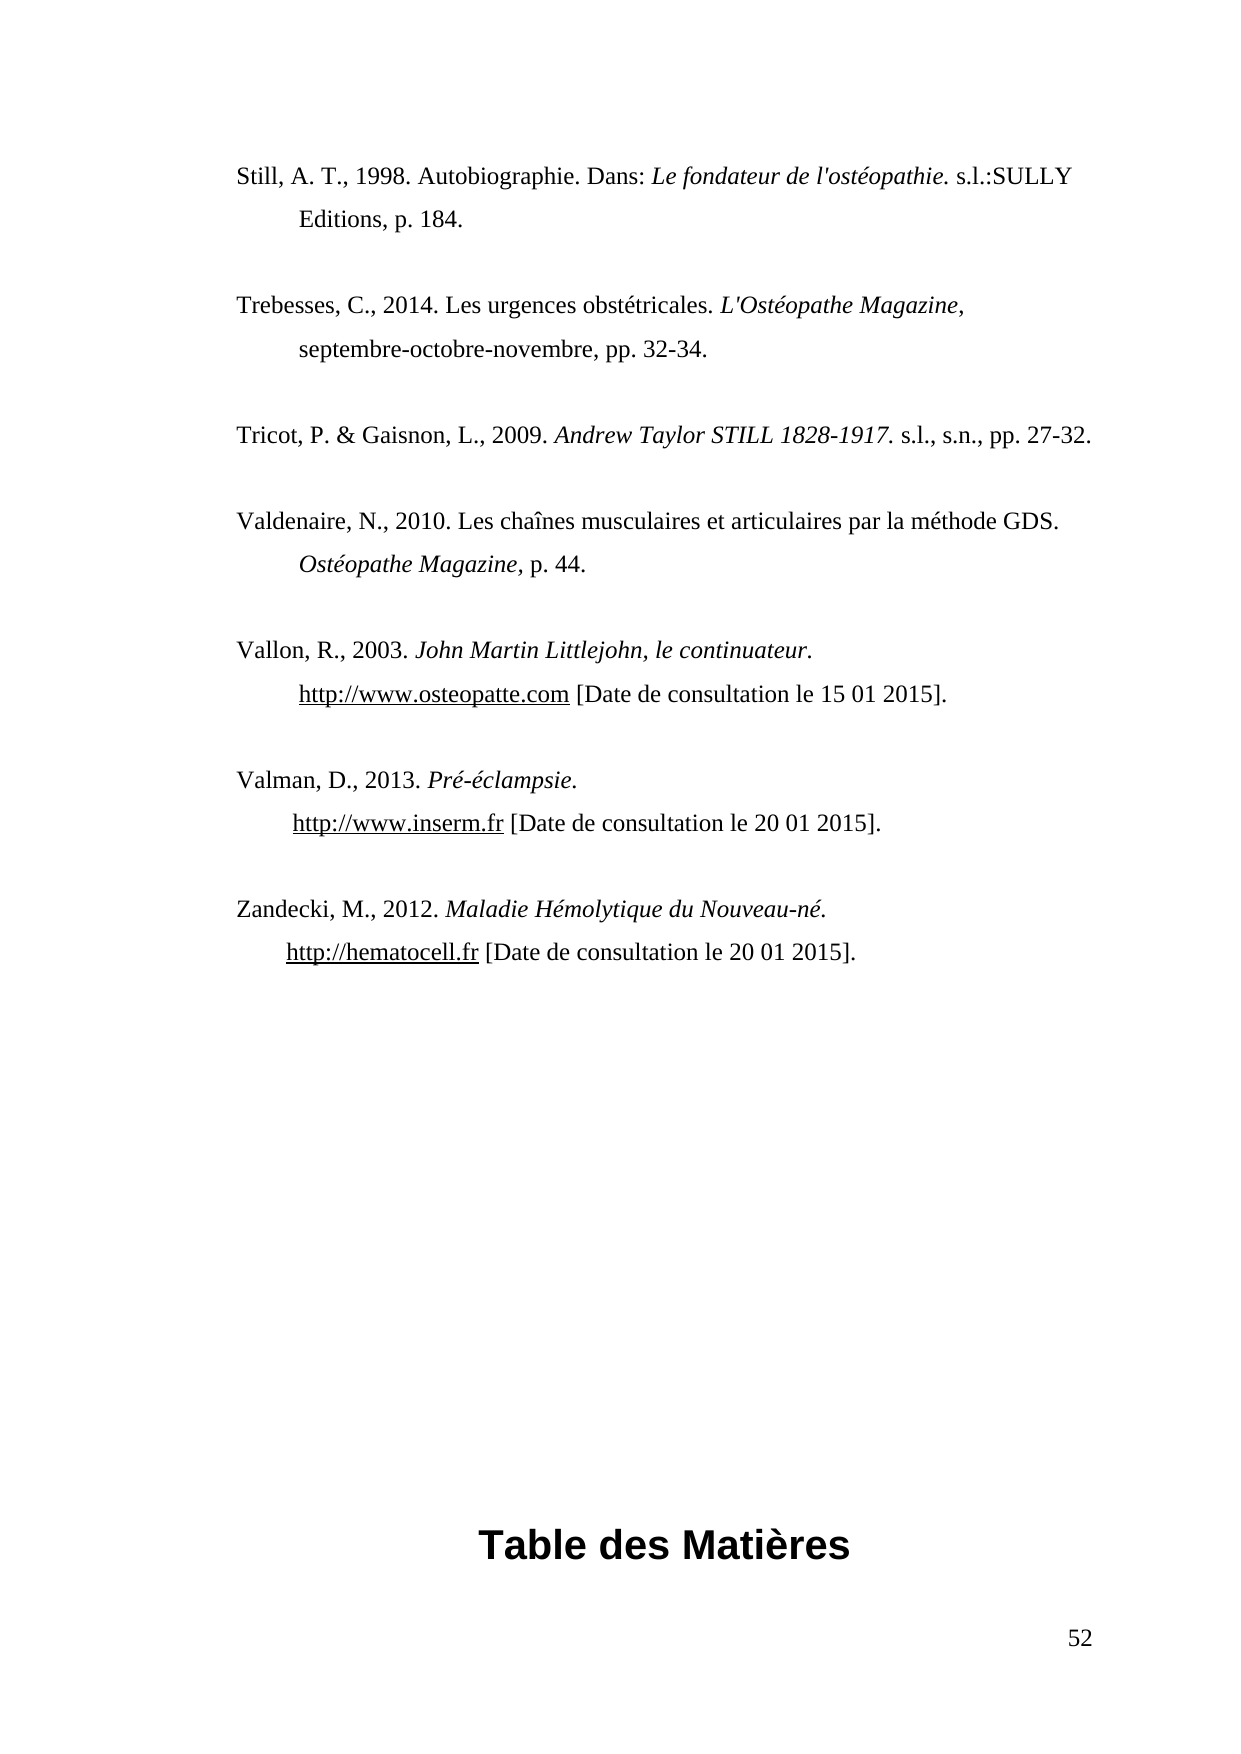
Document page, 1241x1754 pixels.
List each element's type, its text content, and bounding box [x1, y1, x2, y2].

text Ostéopathe Magazine, p. 44. [236, 549, 1092, 578]
text Table des Matières [236, 1520, 1092, 1568]
text Editions, p. 184. [236, 204, 1092, 233]
text Vallon, R., 2003. John Martin Littlejohn, le continuateur. [236, 636, 1092, 664]
text Trebesses, C., 2014. Les urgences obstétricales. L'Ostéopathe Magazine, [236, 291, 1092, 319]
text Tricot, P. & Gaisnon, L., 2009. Andrew Taylor STILL 1828-1917. s.l., s.n., pp. 27-32. [236, 420, 1092, 449]
text http://www.inserm.fr [Date de consultation le 20 01 2015]. [236, 808, 1092, 837]
text septembre-octobre-novembre, pp. 32-34. [236, 334, 1092, 362]
text http://www.osteopatte.com [Date de consultation le 15 01 2015]. [236, 679, 1092, 707]
text Zandecki, M., 2012. Maladie Hémolytique du Nouveau-né. [236, 894, 1092, 923]
text http://hematocell.fr [Date de consultation le 20 01 2015]. [236, 937, 1092, 966]
text Valdenaire, N., 2010. Les chaînes musculaires et articulaires par la méthode GDS. [236, 506, 1092, 535]
text Valman, D., 2013. Pré-éclampsie. [236, 765, 1092, 794]
text Still, A. T., 1998. Autobiographie. Dans: Le fondateur de l'ostéopathie. s.l.:SULLY [236, 161, 1092, 190]
